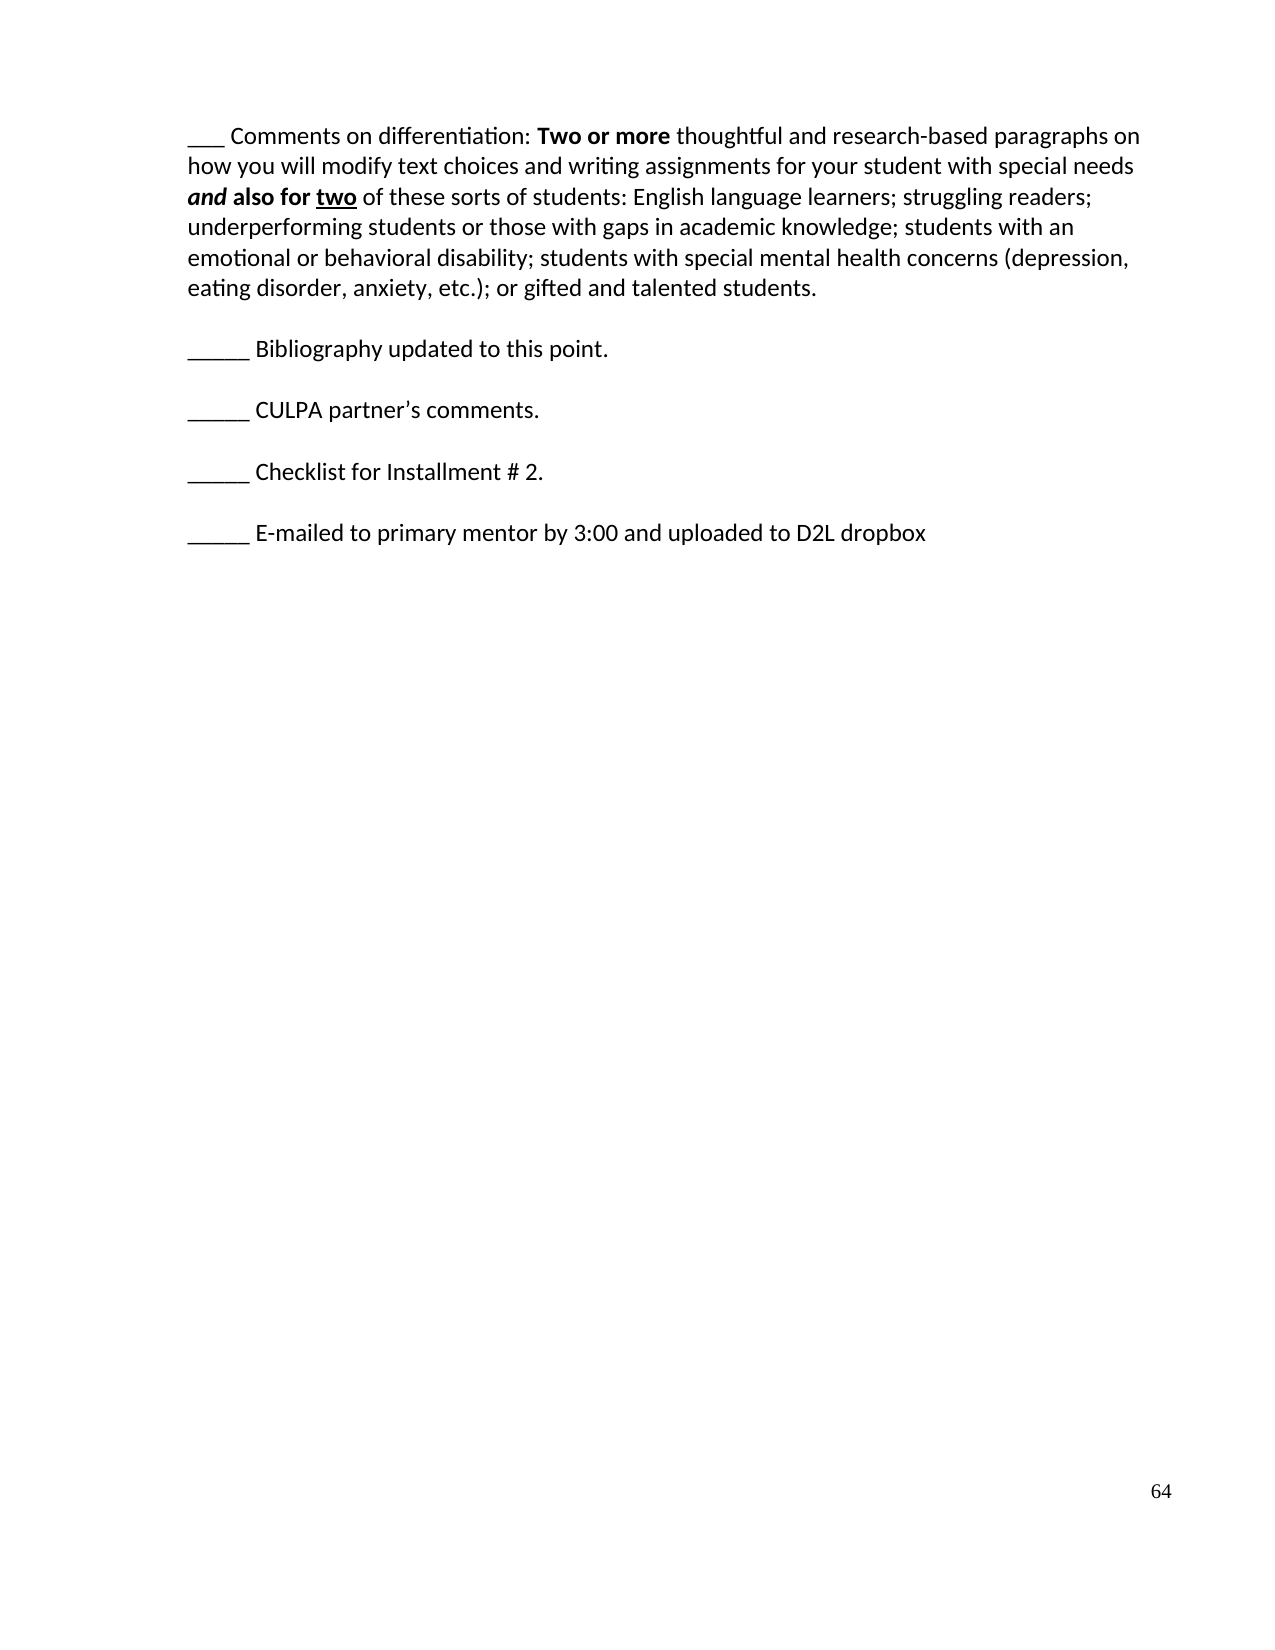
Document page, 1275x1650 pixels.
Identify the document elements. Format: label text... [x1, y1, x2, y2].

text _____ Checklist for Installment # 2. [187, 456, 1171, 486]
text ___ Comments on differentiation: Two or more thoughtful and research-based paragraphs on how you will modify text choices and writing assignments for your student with special needs and also for two of these sorts of students: English language learners; struggling readers; underperforming students or those with gaps in academic knowledge; students with an emotional or behavioral disability; students with special mental health concerns (depression, eating disorder, anxiety, etc.); or gifted and talented students. [187, 120, 1171, 303]
text _____ CULPA partner’s comments. [187, 395, 1171, 425]
text _____ Bibliography updated to this point. [187, 334, 1171, 364]
text _____ E-mailed to primary mentor by 3:00 and uploaded to D2L dropbox [187, 517, 1171, 547]
